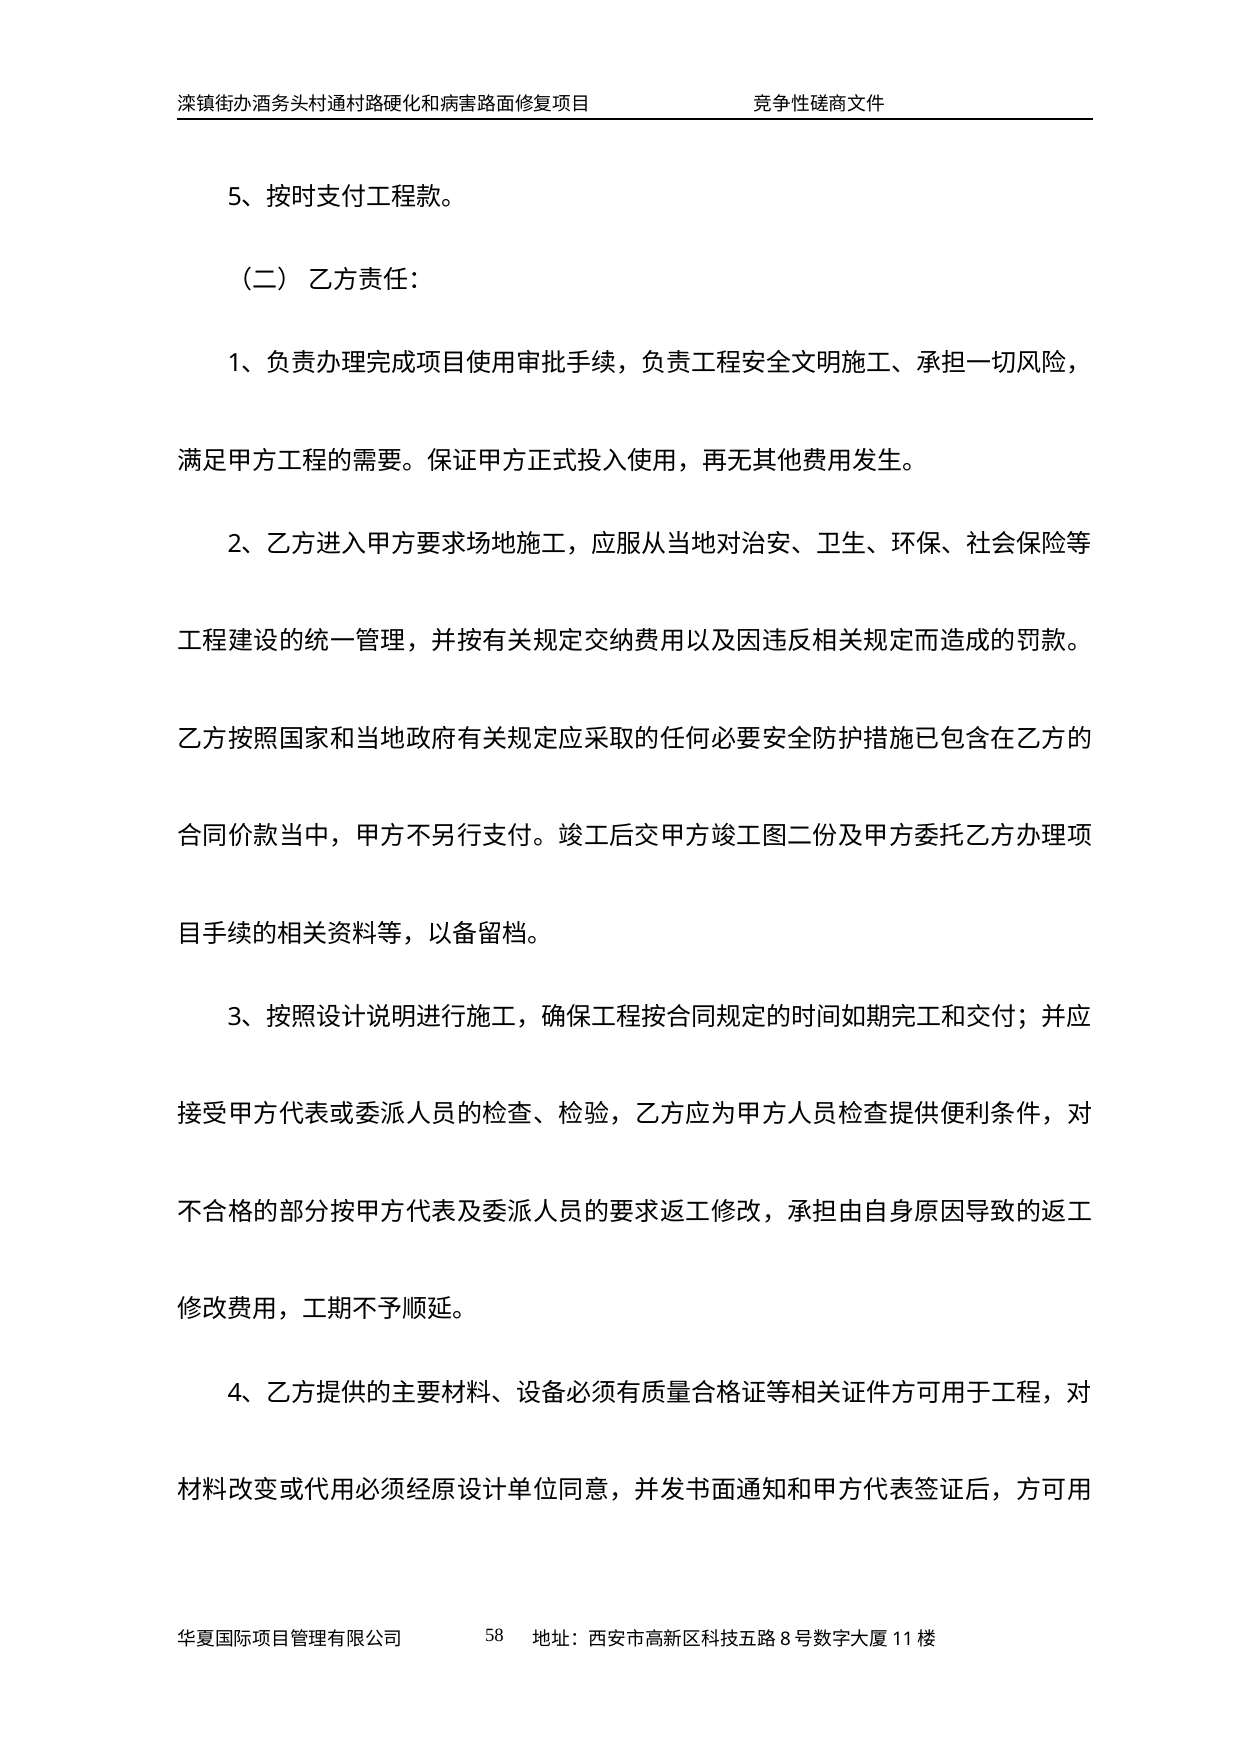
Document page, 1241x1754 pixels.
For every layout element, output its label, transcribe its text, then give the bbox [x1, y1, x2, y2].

text 1、负责办理完成项目使用审批手续，负责工程安全文明施工、承担一切风险，满足甲方工程的需要。保证甲方正式投入使用，再无其他费用发生。 [177, 328, 1093, 491]
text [177, 1358, 1093, 1520]
text （二） 乙方责任： [177, 245, 1093, 310]
text 2、乙方进入甲方要求场地施工，应服从当地对治安、卫生、环保、社会保险等工程建设的统一管理，并按有关规定交纳费用以及因违反相关规定而造成的罚款。乙方按照国家和当地政府有关规定应采取的任何必要安全防护措施已包含在乙方的合同价款当中，甲方不另行支付。竣工后交甲方竣工图二份及甲方委托乙方办理项目手续的相关资料等，以备留档。 [177, 509, 1093, 964]
text 5、按时支付工程款。 [177, 162, 1093, 227]
text 3、按照设计说明进行施工，确保工程按合同规定的时间如期完工和交付；并应接受甲方代表或委派人员的检查、检验，乙方应为甲方人员检查提供便利条件，对不合格的部分按甲方代表及委派人员的要求返工修改，承担由自身原因导致的返工修改费用，工期不予顺延。 [177, 982, 1093, 1339]
